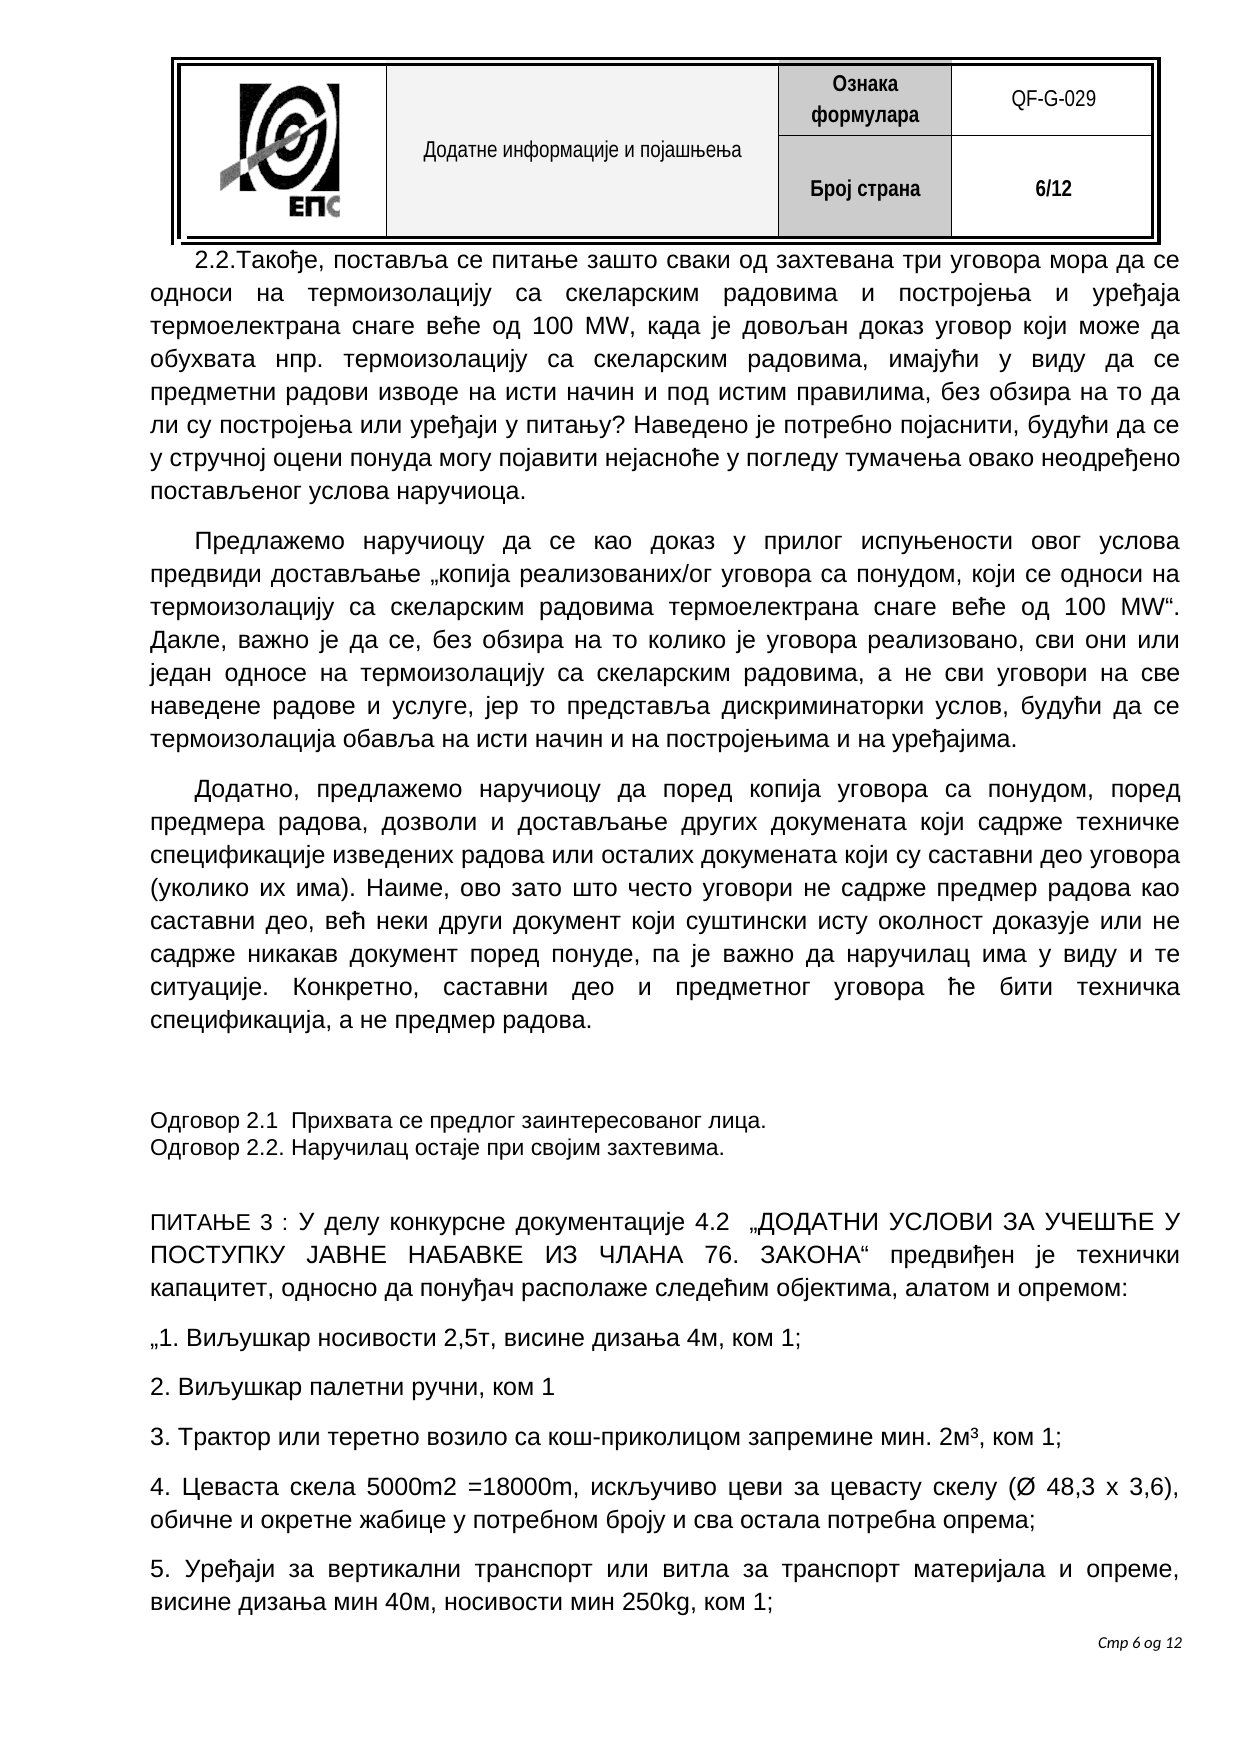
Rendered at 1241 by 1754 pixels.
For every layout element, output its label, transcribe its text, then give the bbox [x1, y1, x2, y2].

text 3. Трактор или теретно возило са кош-приколицом запремине мин. 2м³, ком 1; [150, 1422, 1182, 1451]
text Одговор 2.1 Прихвата се предлог заинтересованог лица. [150, 1107, 1182, 1133]
text 4. Цевастa скелa 5000m2 =18000m, искључиво цеви за цевасту скелу (Ø 48,3 x 3,6), обичне и окретне жабице у потребном броју и сва остала потребна опрема; [150, 1472, 1182, 1533]
text Одговор 2.2. Наручилац остаје при својим захтевима. [150, 1133, 1182, 1160]
text Предлажемо наручиоцу да се као доказ у прилог испуњености овог услова предвиди достављање „копија реализованих/ог уговора са понудом, који се односи на термоизолацију са скеларским радовима термоелектрана снаге веће од 100 MW“. Дакле, важно је да се, без обзира на то колико је уговора реализовано, сви они или један односе на термоизолацију са скеларским радовима, а не сви уговори на све наведене радове и услуге, јер то представља дискриминаторки услов, будући да се термоизолација обавља на исти начин и на постројењима и на уређајима. [150, 526, 1182, 753]
text 2. Виљушкар палетни ручни, ком 1 [150, 1372, 1182, 1401]
text ПИТАЊЕ 3 : У делу конкурсне документације 4.2 „ДОДАТНИ УСЛОВИ ЗА УЧЕШЋЕ У ПОСТУПКУ ЈАВНЕ НАБАВКЕ ИЗ ЧЛАНА 76. ЗАКОНА“ предвиђен је технички капацитет, односно да понуђач располаже следећим објектима, алатом и опремом: [150, 1207, 1182, 1302]
text 5. Уређаји за вертикални транспорт или витла за транспорт материјала и опреме, висине дизања мин 40м, носивости мин 250kg, ком 1; [150, 1554, 1182, 1616]
text 2.2.Такође, поставља се питање зашто сваки од захтевана три уговора мора да се односи на термоизолацију са скеларским радовима и постројења и уређаја термоелектрана снаге веће од 100 MW, када је довољан доказ уговор који може да обухвата нпр. термоизолацију са скеларским радовима, имајући у виду да се предметни радови изводе на исти начин и под истим правилима, без обзира на то да ли су постројења или уређаји у питању? Наведено је потребно појаснити, будући да се у стручној оцени понуда могу појавити нејасноће у погледу тумачења овако неодређено постављеног услова наручиоца. [150, 154, 1182, 505]
text Додатно, предлажемо наручиоцу да поред копија уговора са понудом, поред предмера радова, дозволи и достављање других докумената који садрже техничке спецификације изведених радова или осталих докумената који су саставни део уговора (уколико их има). Наиме, ово зато што често уговори не садрже предмер радова као саставни део, већ неки други документ који суштински исту околност доказује или не садрже никакав документ поред понуде, па је важно да наручилац има у виду и те ситуације. Конкретно, саставни део и предметног уговора ће бити техничка спецификација, а не предмер радова. [150, 774, 1182, 1033]
text „1. Виљушкар носивости 2,5т, висине дизања 4м, ком 1; [150, 1322, 1182, 1351]
